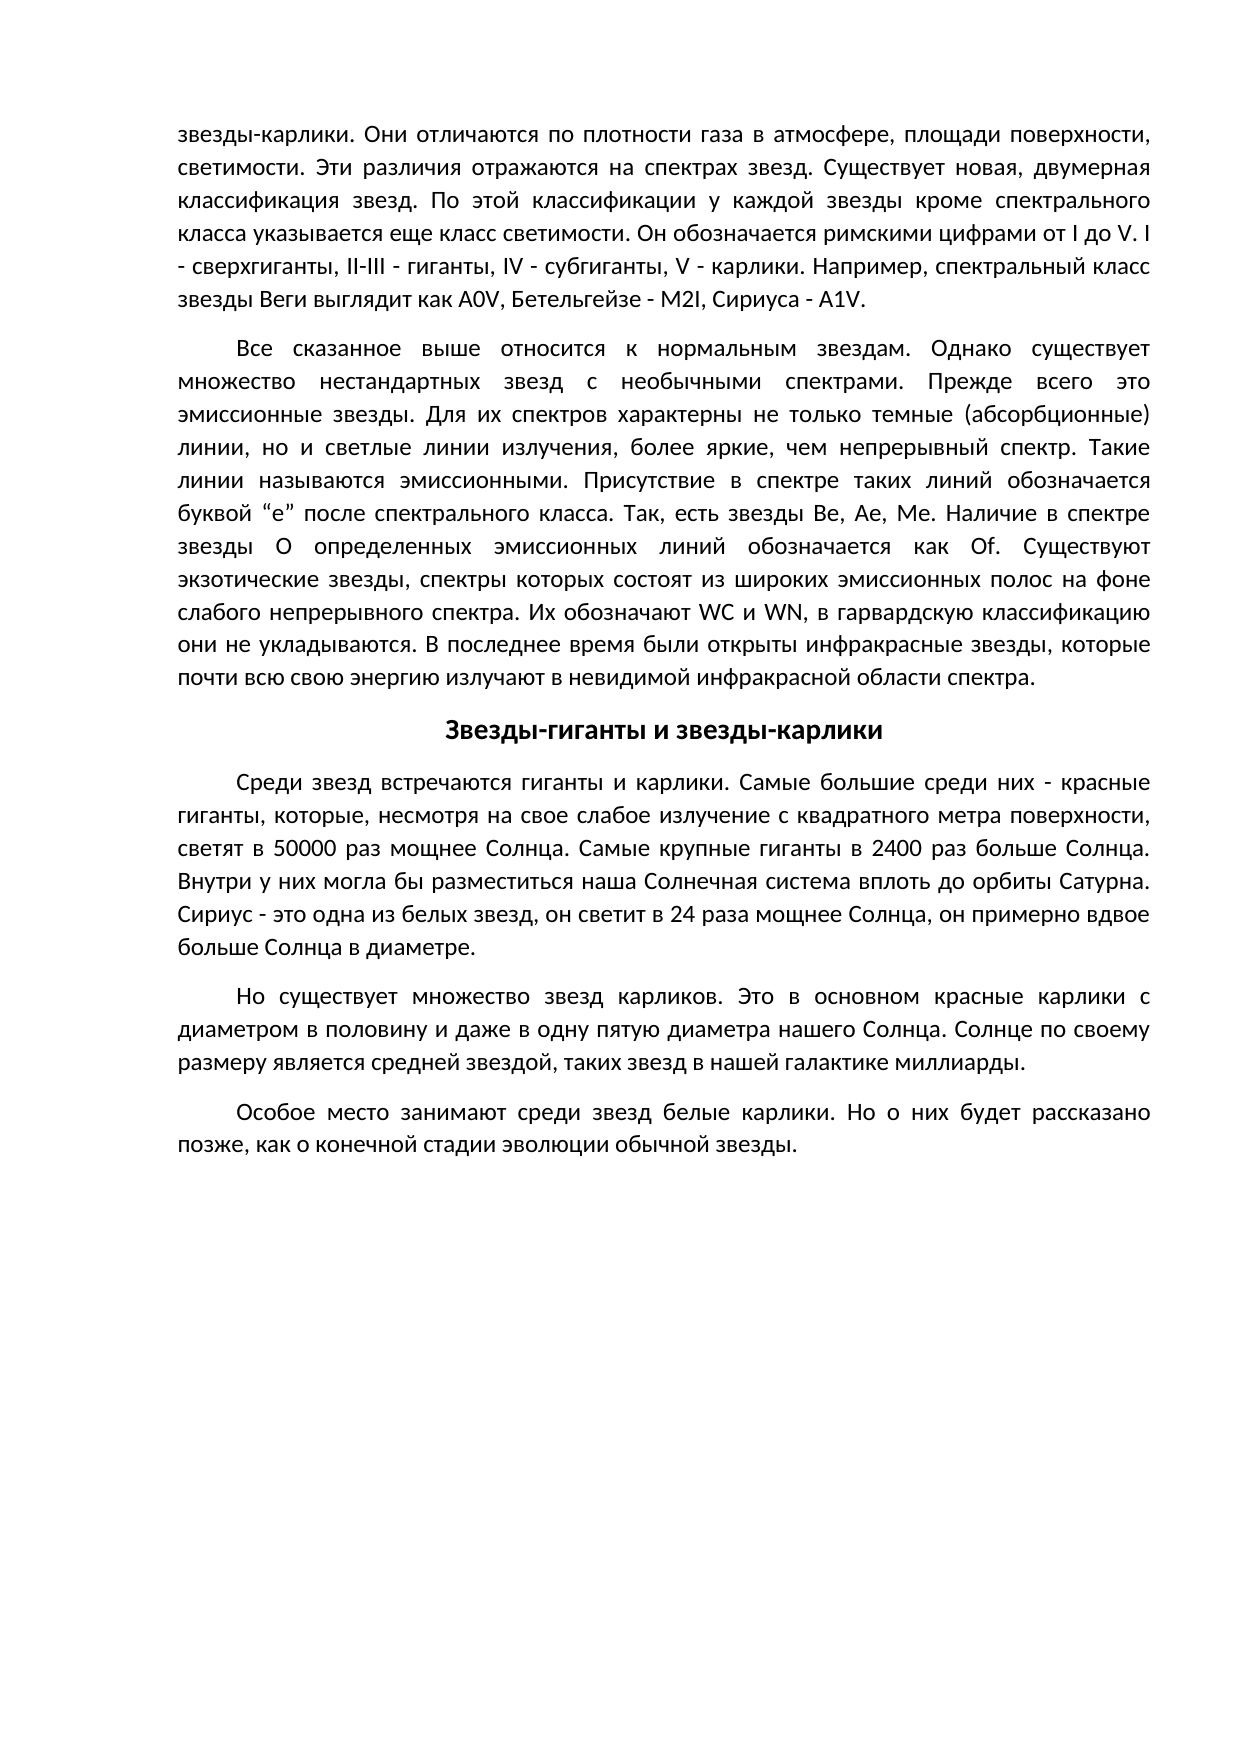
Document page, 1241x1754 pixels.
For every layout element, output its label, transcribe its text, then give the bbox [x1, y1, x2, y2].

text Особое место занимают среди звезд белые карлики. Но о них будет рассказано позже, как о конечной стадии эволюции обычной звезды. [177, 1096, 1152, 1159]
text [177, 118, 1152, 313]
text Звезды-гиганты и звезды-карлики [177, 711, 1152, 747]
text Среди звезд встречаются гиганты и карлики. Самые большие среди них - красные гиганты, которые, несмотря на свое слабое излучение с квадратного метра поверхности, светят в 50000 раз мощнее Солнца. Самые крупные гиганты в 2400 раз больше Солнца. Внутри у них могла бы разместиться наша Солнечная система вплоть до орбиты Сатурна. Сириус - это одна из белых звезд, он светит в 24 раза мощнее Солнца, он примерно вдвое больше Солнца в диаметре. [177, 766, 1152, 961]
text Но существует множество звезд карликов. Это в основном красные карлики с диаметром в половину и даже в одну пятую диаметра нашего Солнца. Солнце по своему размеру является средней звездой, таких звезд в нашей галактике миллиарды. [177, 980, 1152, 1077]
text Все сказанное выше относится к нормальным звездам. Однако существует множество нестандартных звезд с необычными спектрами. Прежде всего это эмиссионные звезды. Для их спектров характерны не только темные (абсорбционные) линии, но и светлые линии излучения, более яркие, чем непрерывный спектр. Такие линии называются эмиссионными. Присутствие в спектре таких линий обозначается буквой “е” после спектрального класса. Так, есть звезды Ве, Ае, Ме. Наличие в спектре звезды О определенных эмиссионных линий обозначается как Оf. Существуют экзотические звезды, спектры которых состоят из широких эмиссионных полос на фоне слабого непрерывного спектра. Их обозначают WC и WN, в гарвардскую классификацию они не укладываются. В последнее время были открыты инфракрасные звезды, которые почти всю свою энергию излучают в невидимой инфракрасной области спектра. [177, 332, 1152, 692]
